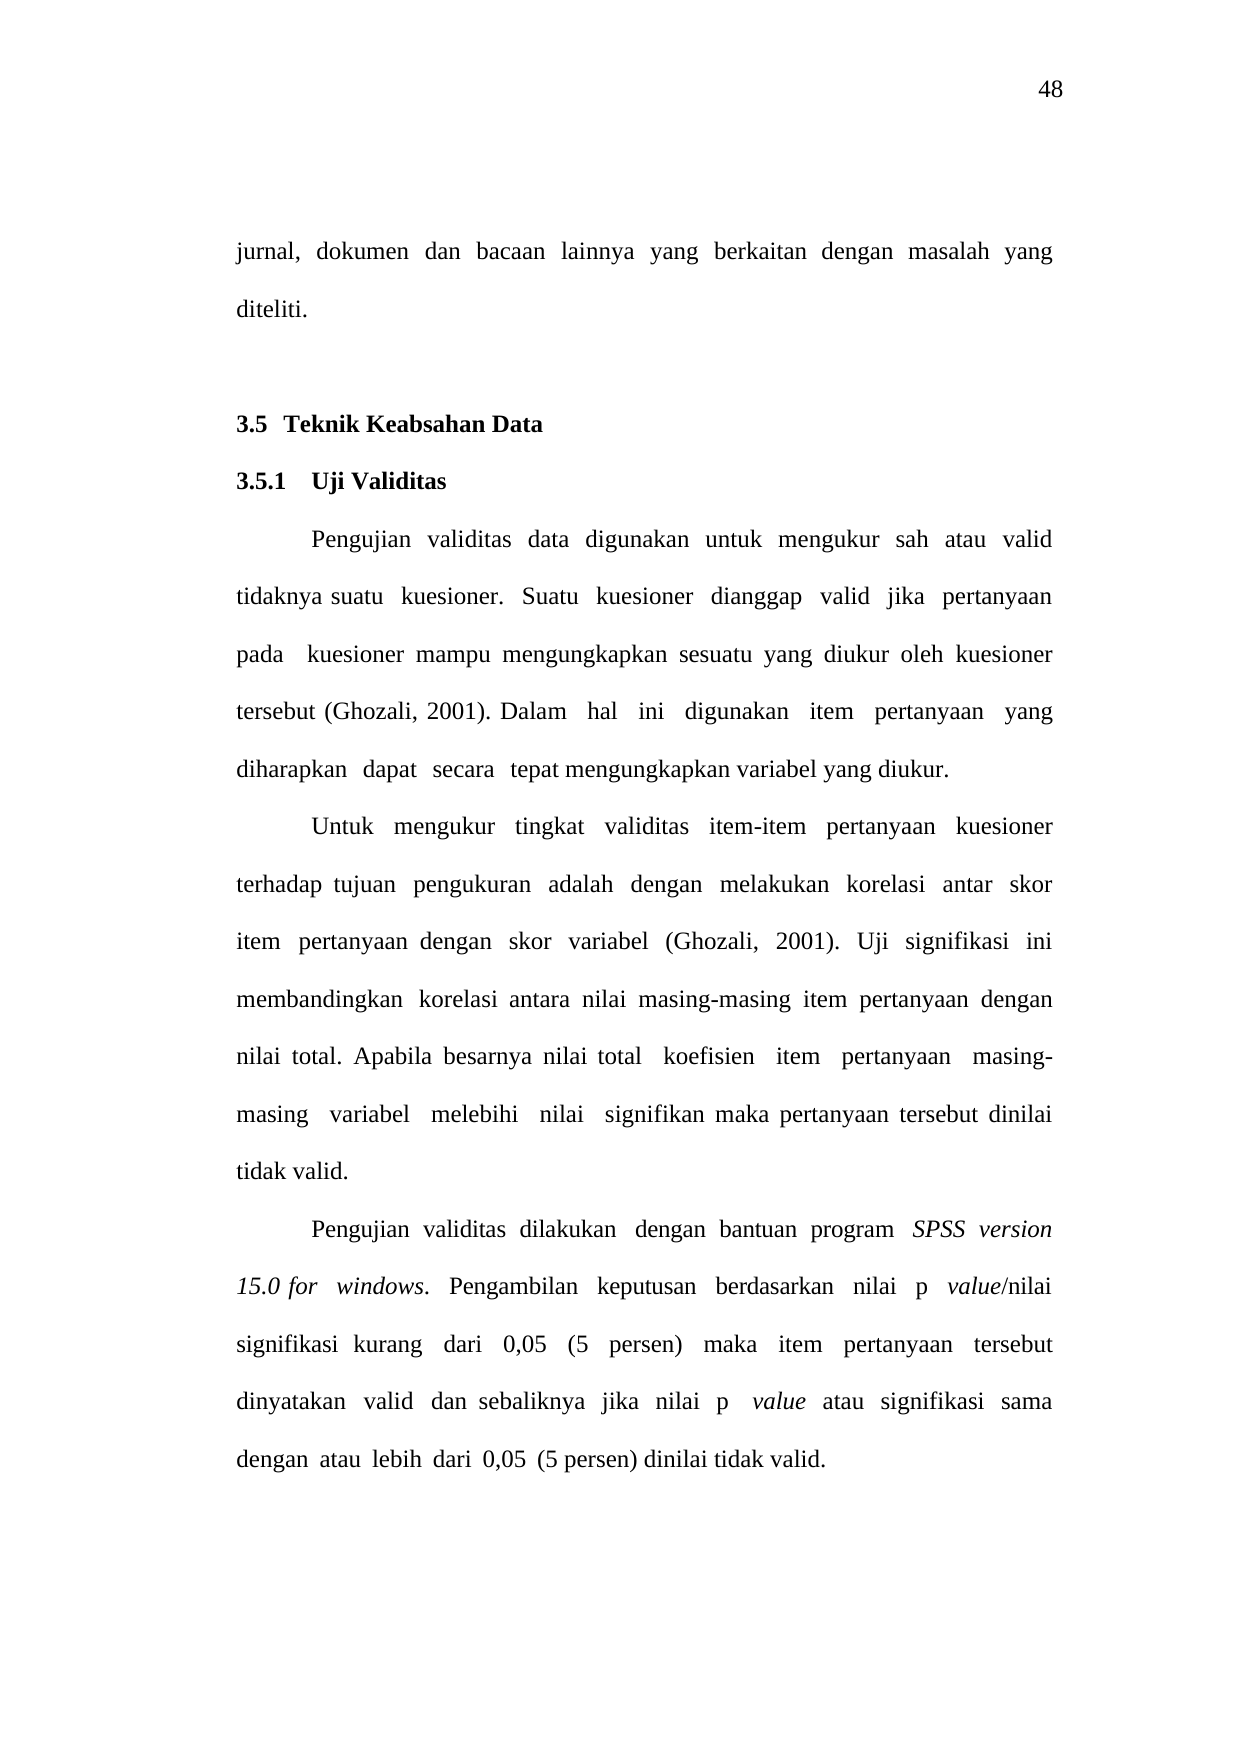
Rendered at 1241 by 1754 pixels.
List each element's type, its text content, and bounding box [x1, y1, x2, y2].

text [236, 236, 1053, 322]
list Teknik Keabsahan Data [236, 409, 1065, 437]
text Untuk mengukur tingkat validitas item-item pertanyaan kuesioner terhadap tujuan pengukuran adalah dengan melakukan korelasi antar skor item pertanyaan dengan skor variabel (Ghozali, 2001). Uji signifikasi ini membandingkan korelasi antara nilai masing-masing item pertanyaan dengan nilai total. Apabila besarnya nilai total koefisien item pertanyaan masing-masing variabel melebihi nilai signifikan maka pertanyaan tersebut dinilai tidak valid. [236, 811, 1053, 1185]
list Uji Validitas [236, 466, 1065, 495]
text Pengujian validitas data digunakan untuk mengukur sah atau valid tidaknya suatu kuesioner. Suatu kuesioner dianggap valid jika pertanyaan pada kuesioner mampu mengungkapkan sesuatu yang diukur oleh kuesioner tersebut (Ghozali, 2001). Dalam hal ini digunakan item pertanyaan yang diharapkan dapat secara tepat mengungkapkan variabel yang diukur. [236, 524, 1053, 782]
text Pengujian validitas dilakukan dengan bantuan program SPSS version 15.0 for windows. Pengambilan keputusan berdasarkan nilai p value/nilai signifikasi kurang dari 0,05 (5 persen) maka item pertanyaan tersebut dinyatakan valid dan sebaliknya jika nilai p value atau signifikasi sama dengan atau lebih dari 0,05 (5 persen) dinilai tidak valid. [236, 1214, 1053, 1472]
